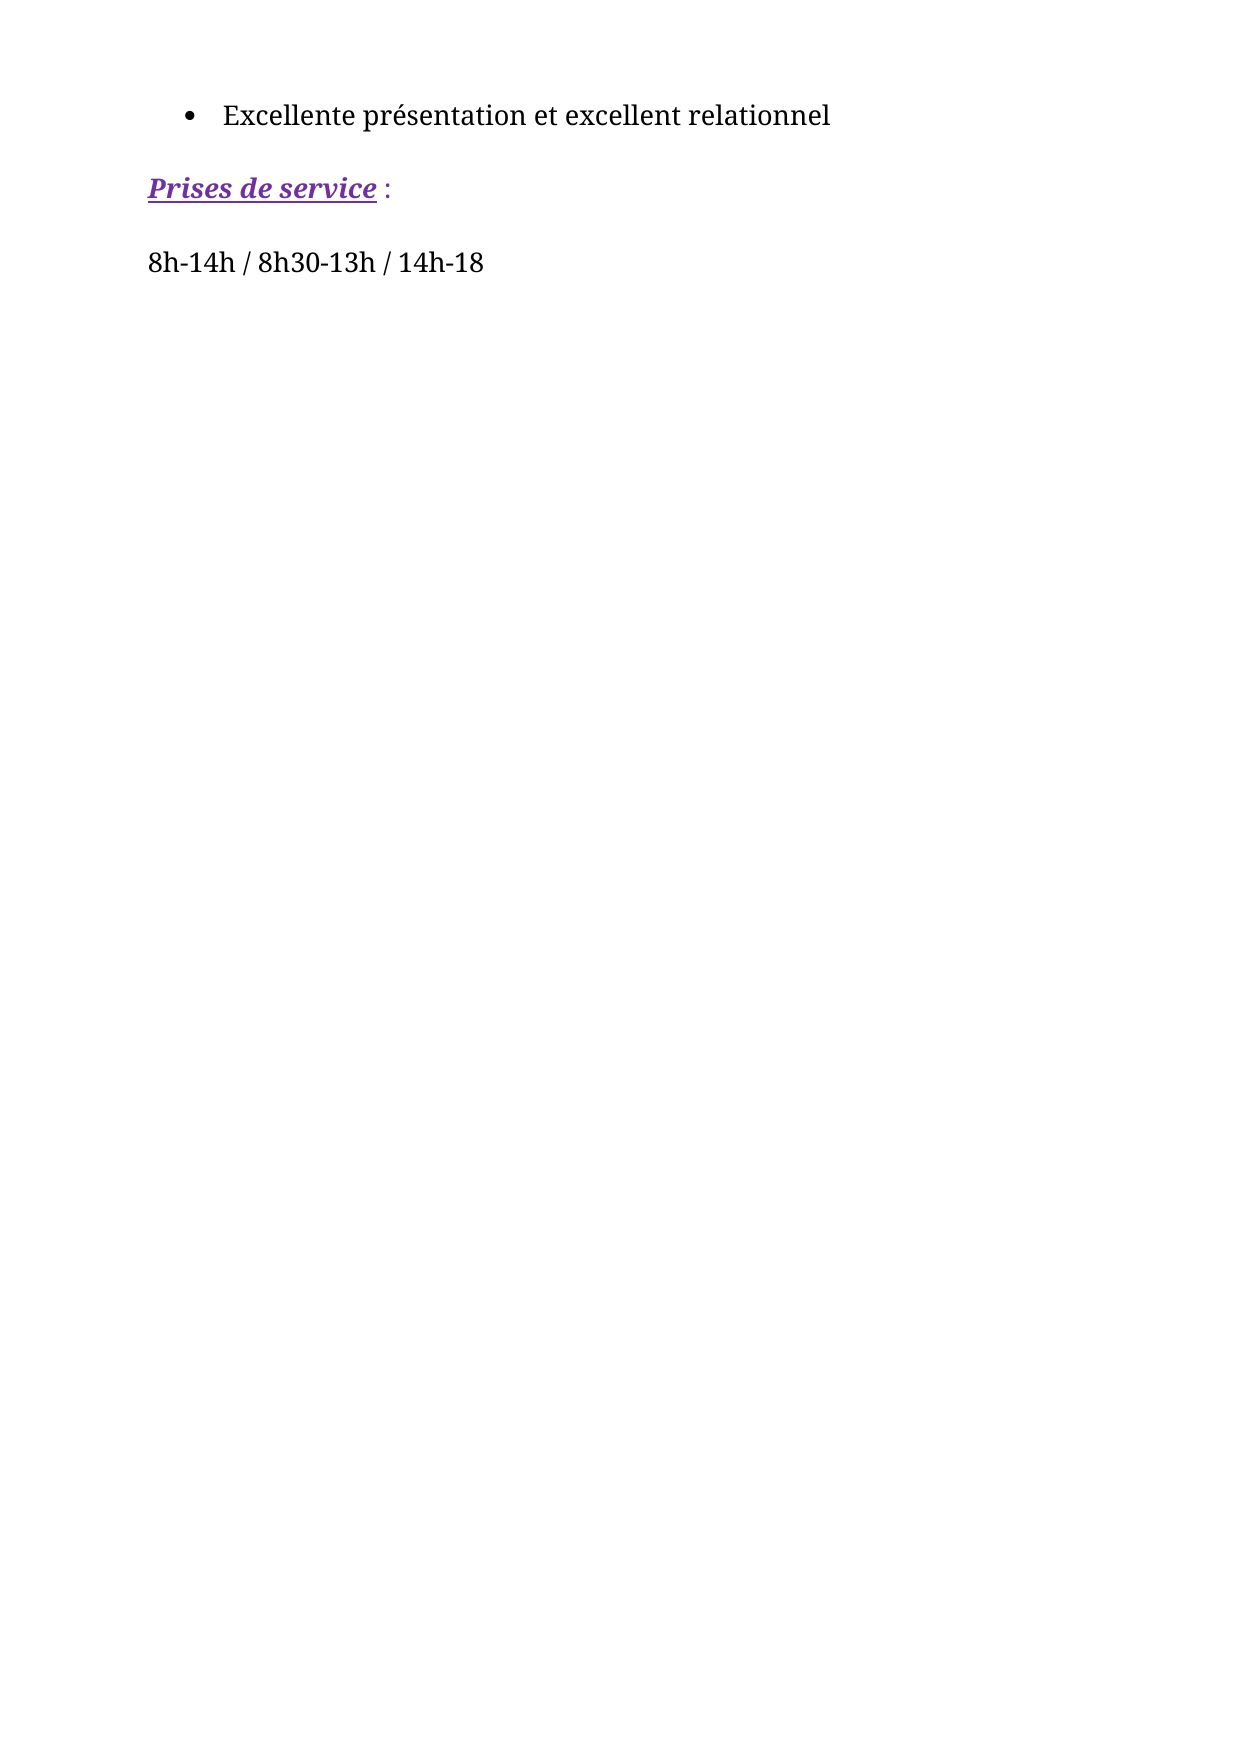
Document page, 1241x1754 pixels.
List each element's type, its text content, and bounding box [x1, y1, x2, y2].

text Prises de service : [148, 170, 1093, 207]
text 8h-14h / 8h30-13h / 14h-18 [148, 243, 1093, 280]
list Excellente présentation et excellent relationnel [185, 96, 1093, 133]
